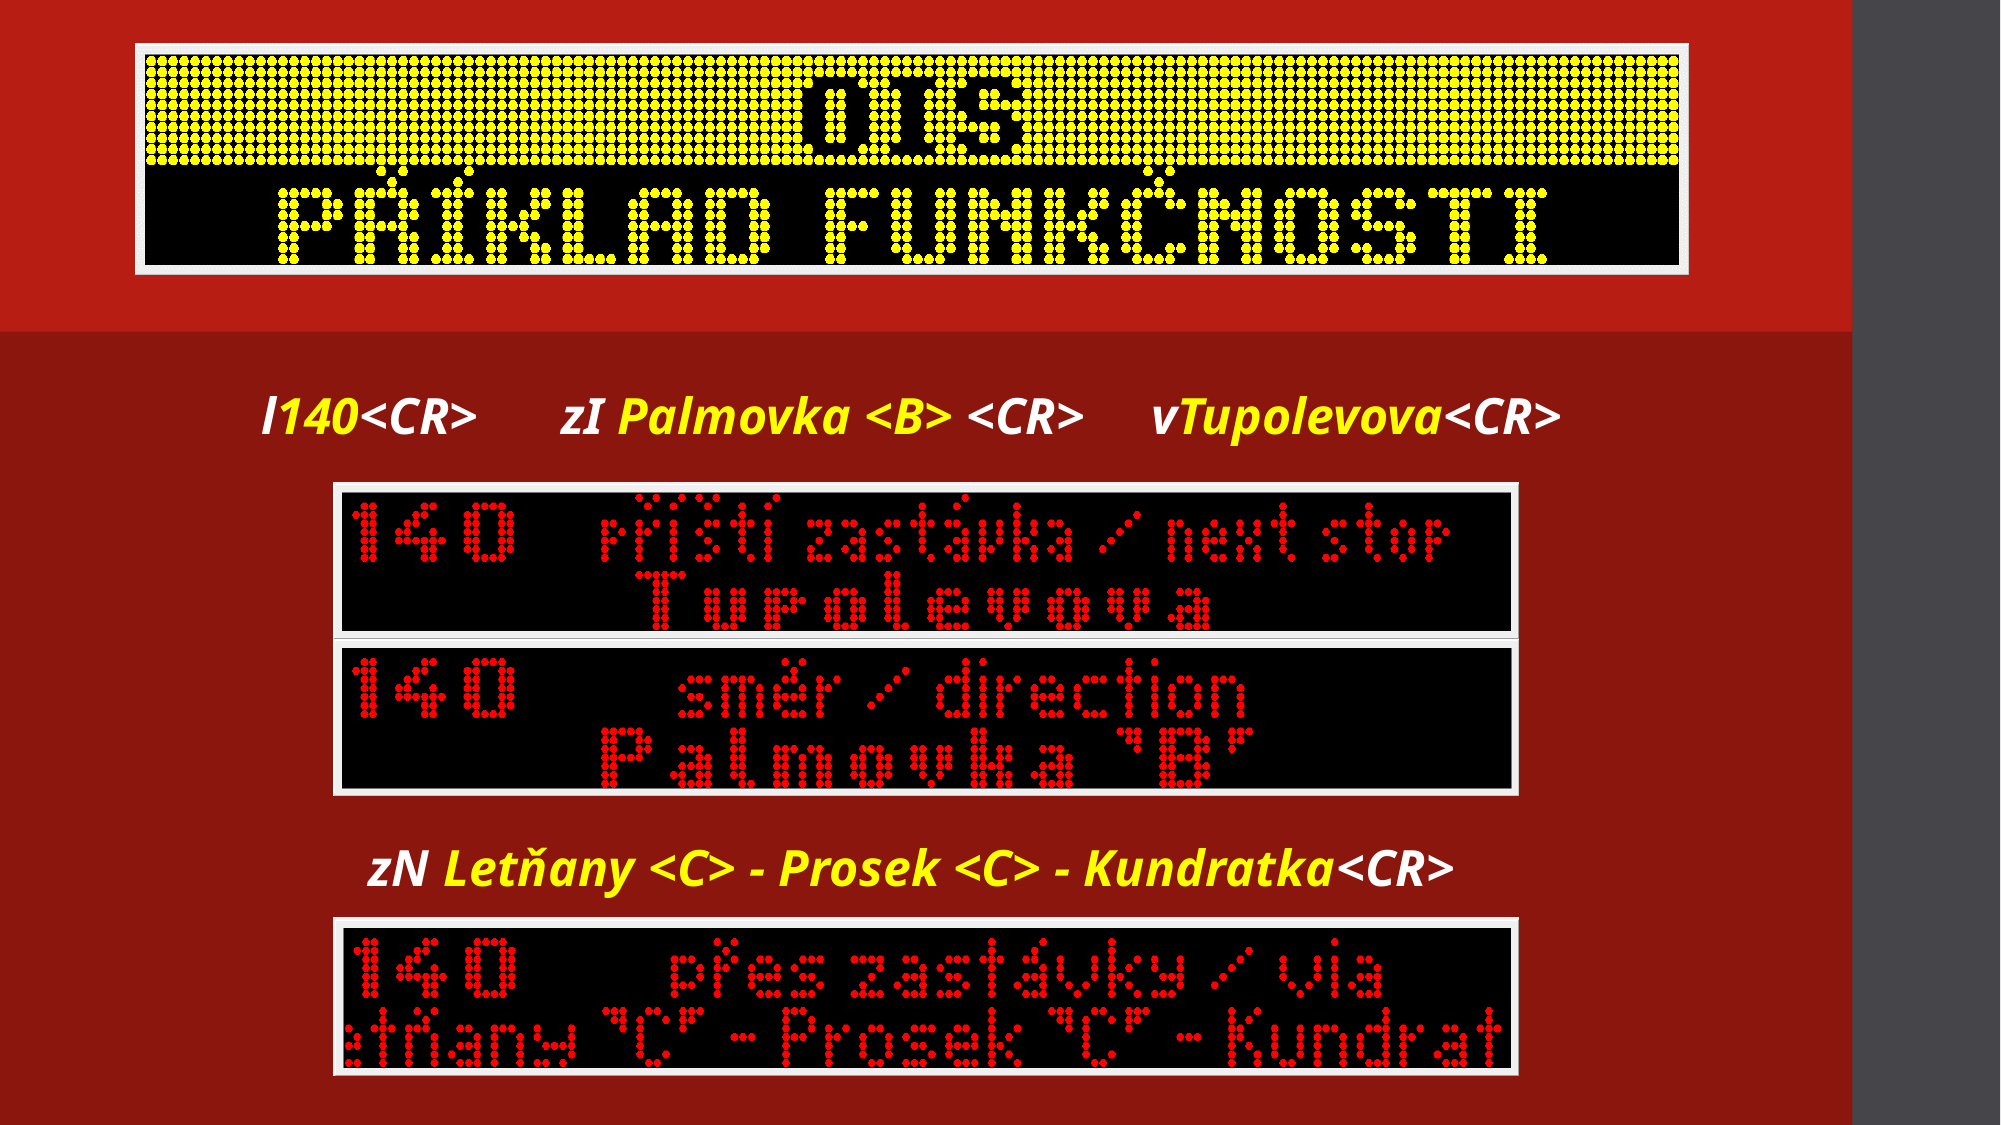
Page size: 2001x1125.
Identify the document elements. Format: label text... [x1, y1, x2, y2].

picture [333, 481, 1520, 796]
picture [333, 917, 1520, 1076]
picture [134, 43, 1690, 275]
